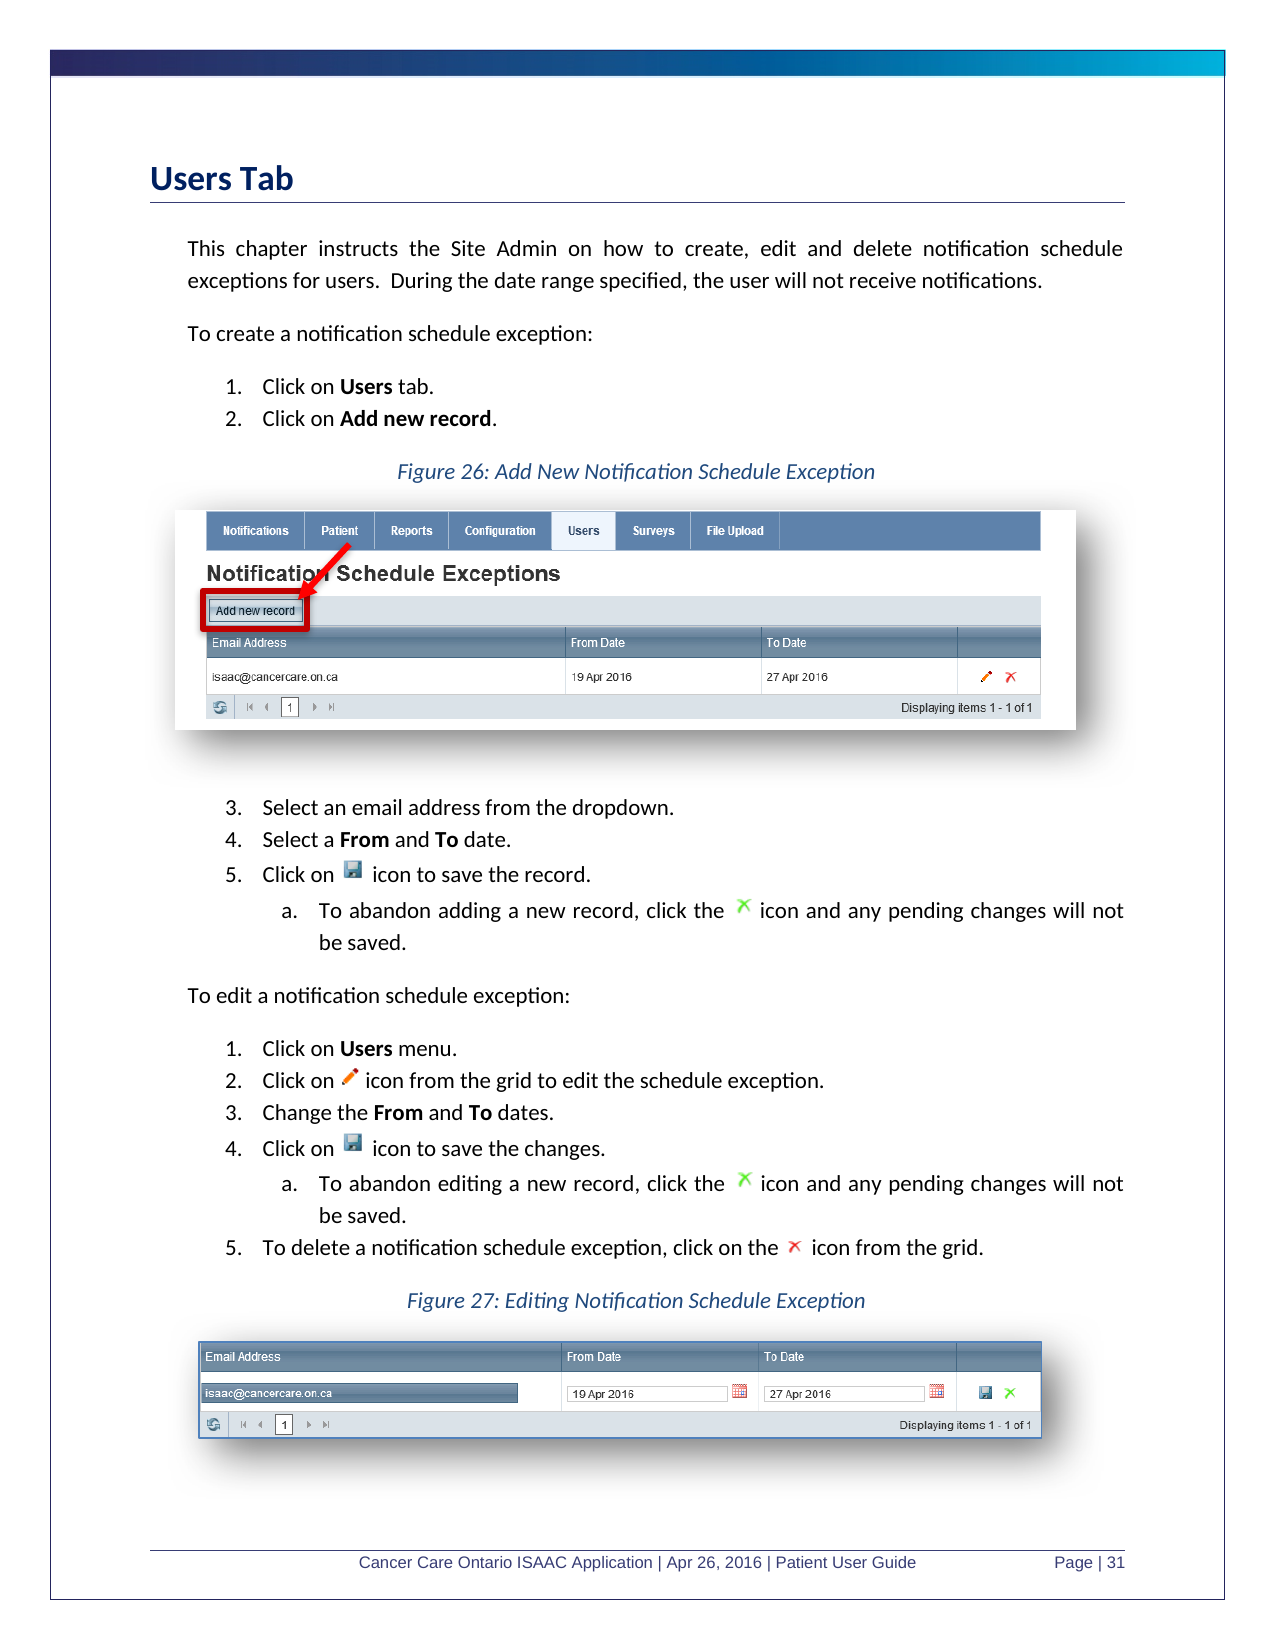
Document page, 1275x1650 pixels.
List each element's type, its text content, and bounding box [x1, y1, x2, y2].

subtitle Users Tab [150, 156, 1125, 202]
picture [175, 510, 1076, 730]
list Click on Users menu. [225, 1034, 1125, 1062]
text Figure 27: Editing Notification Schedule Exception [150, 1286, 1125, 1314]
picture [48, 49, 1226, 78]
list Click on icon to save the changes. [225, 1131, 1125, 1162]
list Click on Users tab. [225, 372, 1125, 400]
list Change the From and To dates. [225, 1098, 1125, 1126]
list Select a From and To date. [225, 825, 1125, 853]
text To edit a notification schedule exception: [187, 981, 1125, 1009]
list Click on Add new record. [225, 404, 1125, 432]
picture [339, 1130, 367, 1156]
list To delete a notification schedule exception, click on the icon from the grid. [225, 1233, 1125, 1261]
picture [51, 51, 1224, 78]
list To abandon editing a new record, click the icon and any pending changes will not be saved. [281, 1166, 1125, 1229]
picture [200, 1343, 1041, 1437]
text This chapter instructs the Site Admin on how to create, edit and delete notification schedule exceptions for users. During the date range specified, the user will not receive notifications. [187, 234, 1125, 294]
text Figure 26: Add New Notification Schedule Exception [150, 457, 1125, 486]
picture [732, 892, 753, 918]
list Click on icon from the grid to edit the schedule exception. [225, 1066, 1125, 1094]
picture [733, 1165, 754, 1192]
picture [784, 1238, 807, 1256]
picture [339, 1067, 360, 1089]
text To create a notification schedule exception: [187, 319, 1125, 347]
list Select an email address from the dropdown. [225, 793, 1125, 821]
picture [339, 857, 367, 883]
list Click on icon to save the record. [225, 857, 1125, 888]
list To abandon adding a new record, click the icon and any pending changes will not be saved. [281, 893, 1125, 956]
